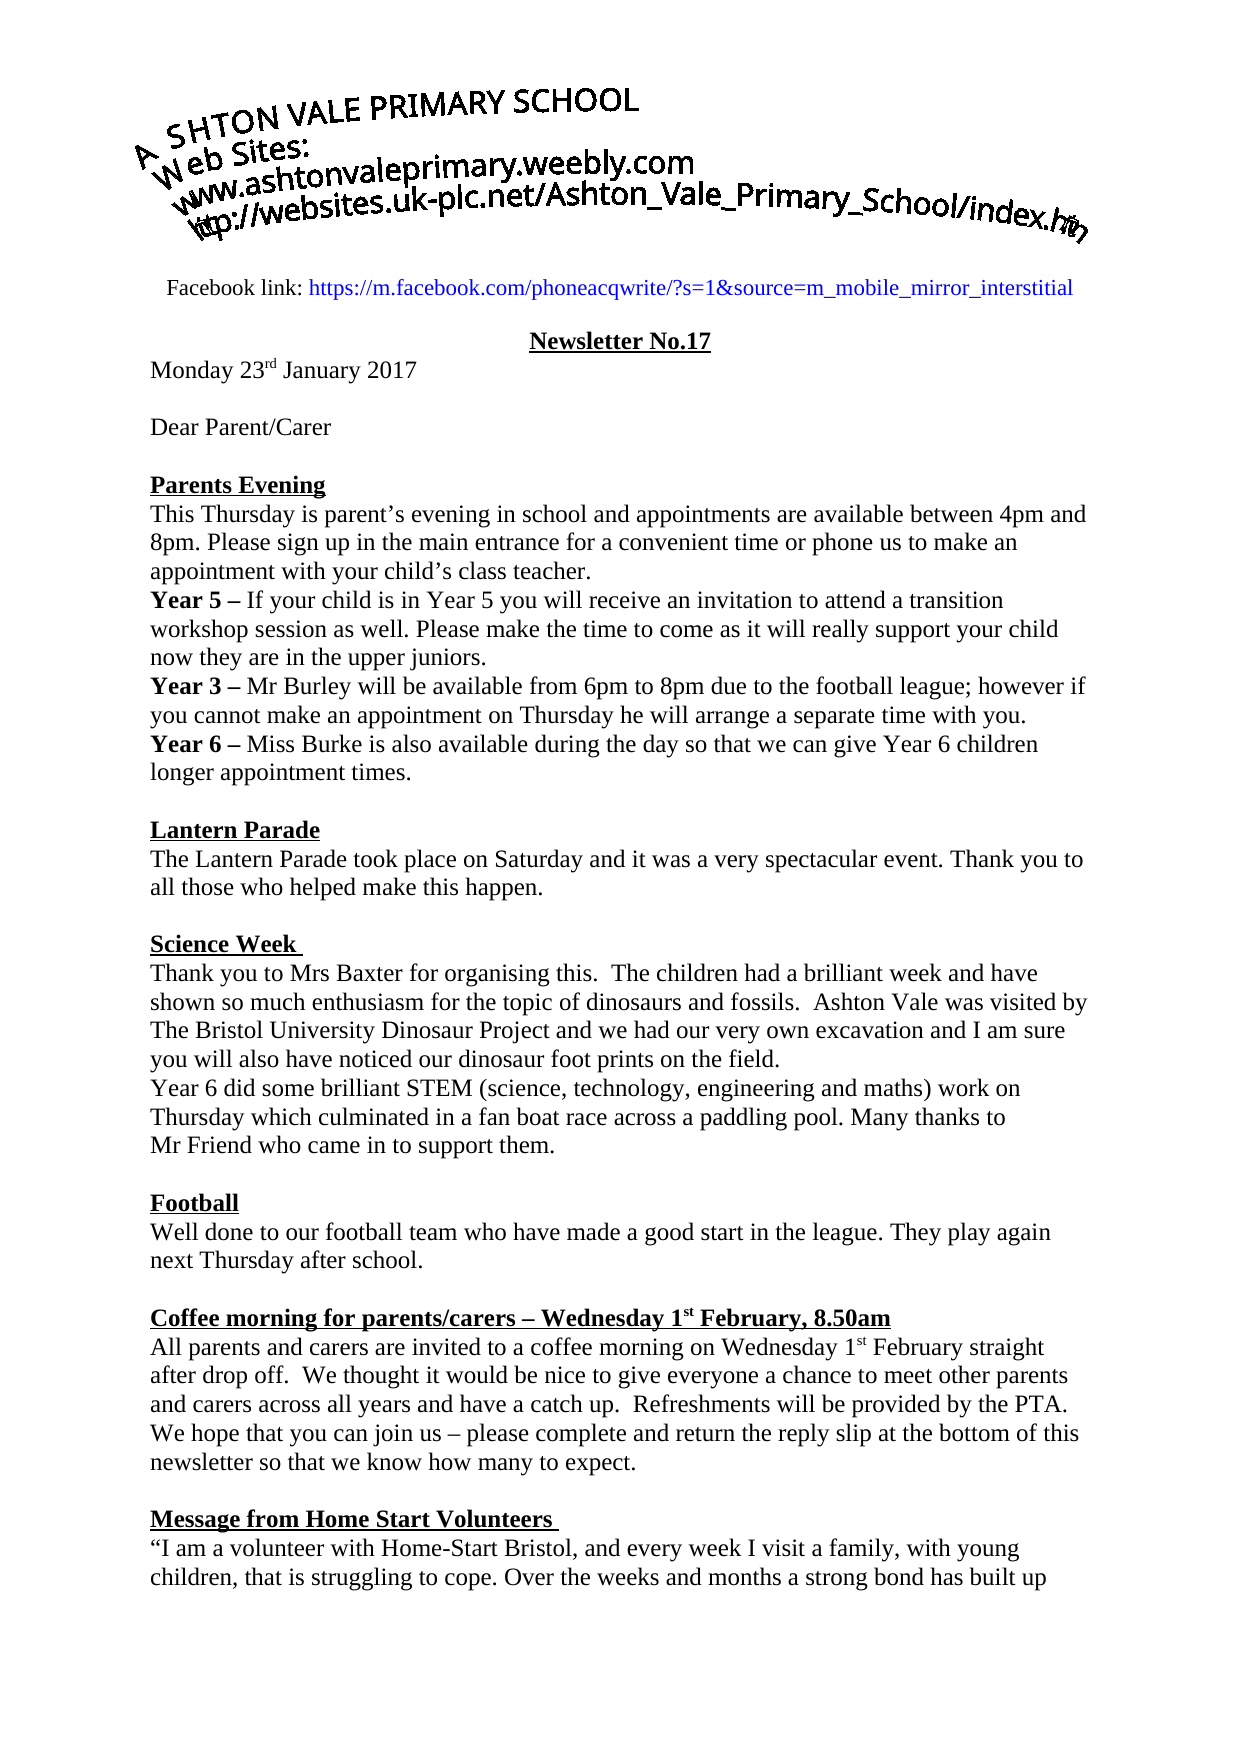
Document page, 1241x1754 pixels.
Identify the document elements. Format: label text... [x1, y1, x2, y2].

text Year 6 did some brilliant STEM (science, technology, engineering and maths) work on Thursday which culminated in a fan boat race across a paddling pool. Many thanks to [150, 1073, 1090, 1131]
text Year 3 – Mr Burley will be available from 6pm to 8pm due to the football league; however if you cannot make an appointment on Thursday he will arrange a separate time with you. [150, 671, 1090, 729]
text Message from Home Start Volunteers [150, 1504, 1090, 1533]
text Newsletter No.17 [150, 326, 1090, 355]
text Science Week [150, 929, 1090, 958]
text Well done to our football team who have made a good start in the league. They play again next Thursday after school. [150, 1217, 1090, 1274]
text Mr Friend who came in to support them. [150, 1131, 1090, 1159]
text Facebook link: https://m.facebook.com/phoneacqwrite/?s=1&source=m_mobile_mirror_interstitial [150, 273, 1090, 300]
text The Lantern Parade took place on Saturday and it was a very spectacular event. Thank you to all those who helped make this happen. [150, 844, 1090, 901]
text Year 6 – Miss Burke is also available during the day so that we can give Year 6 children longer appointment times. [150, 729, 1090, 786]
text Lantern Parade [150, 815, 1090, 844]
text Dear Parent/Carer [150, 412, 1090, 441]
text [150, 1533, 1090, 1591]
text Football [150, 1188, 1090, 1217]
text Coffee morning for parents/carers – Wednesday 1st February, 8.50am [150, 1303, 1090, 1332]
text This Thursday is parent’s evening in school and appointments are available between 4pm and 8pm. Please sign up in the main entrance for a convenient time or phone us to make an appointment with your child’s class teacher. [150, 499, 1090, 585]
text Parents Evening [150, 470, 1090, 499]
text Monday 23rd January 2017 [150, 355, 1090, 384]
text Thank you to Mrs Baxter for organising this. The children had a brilliant week and have shown so much enthusiasm for the topic of dinosaurs and fossils. Ashton Vale was visited by The Bristol University Dinosaur Project and we had our very own excavation and I am sure you will also have noticed our dinosaur foot prints on the field. [150, 958, 1090, 1073]
text Year 5 – If your child is in Year 5 you will receive an invitation to attend a transition workshop session as well. Please make the time to come as it will really support your child now they are in the upper juniors. [150, 585, 1090, 671]
text All parents and carers are invited to a coffee morning on Wednesday 1st February straight after drop off. We thought it would be nice to give everyone a chance to meet other parents and carers across all years and have a catch up. Refreshments will be provided by the PTA. We hope that you can join us – please complete and return the reply slip at the bottom of this newsletter so that we know how many to expect. [150, 1332, 1090, 1476]
